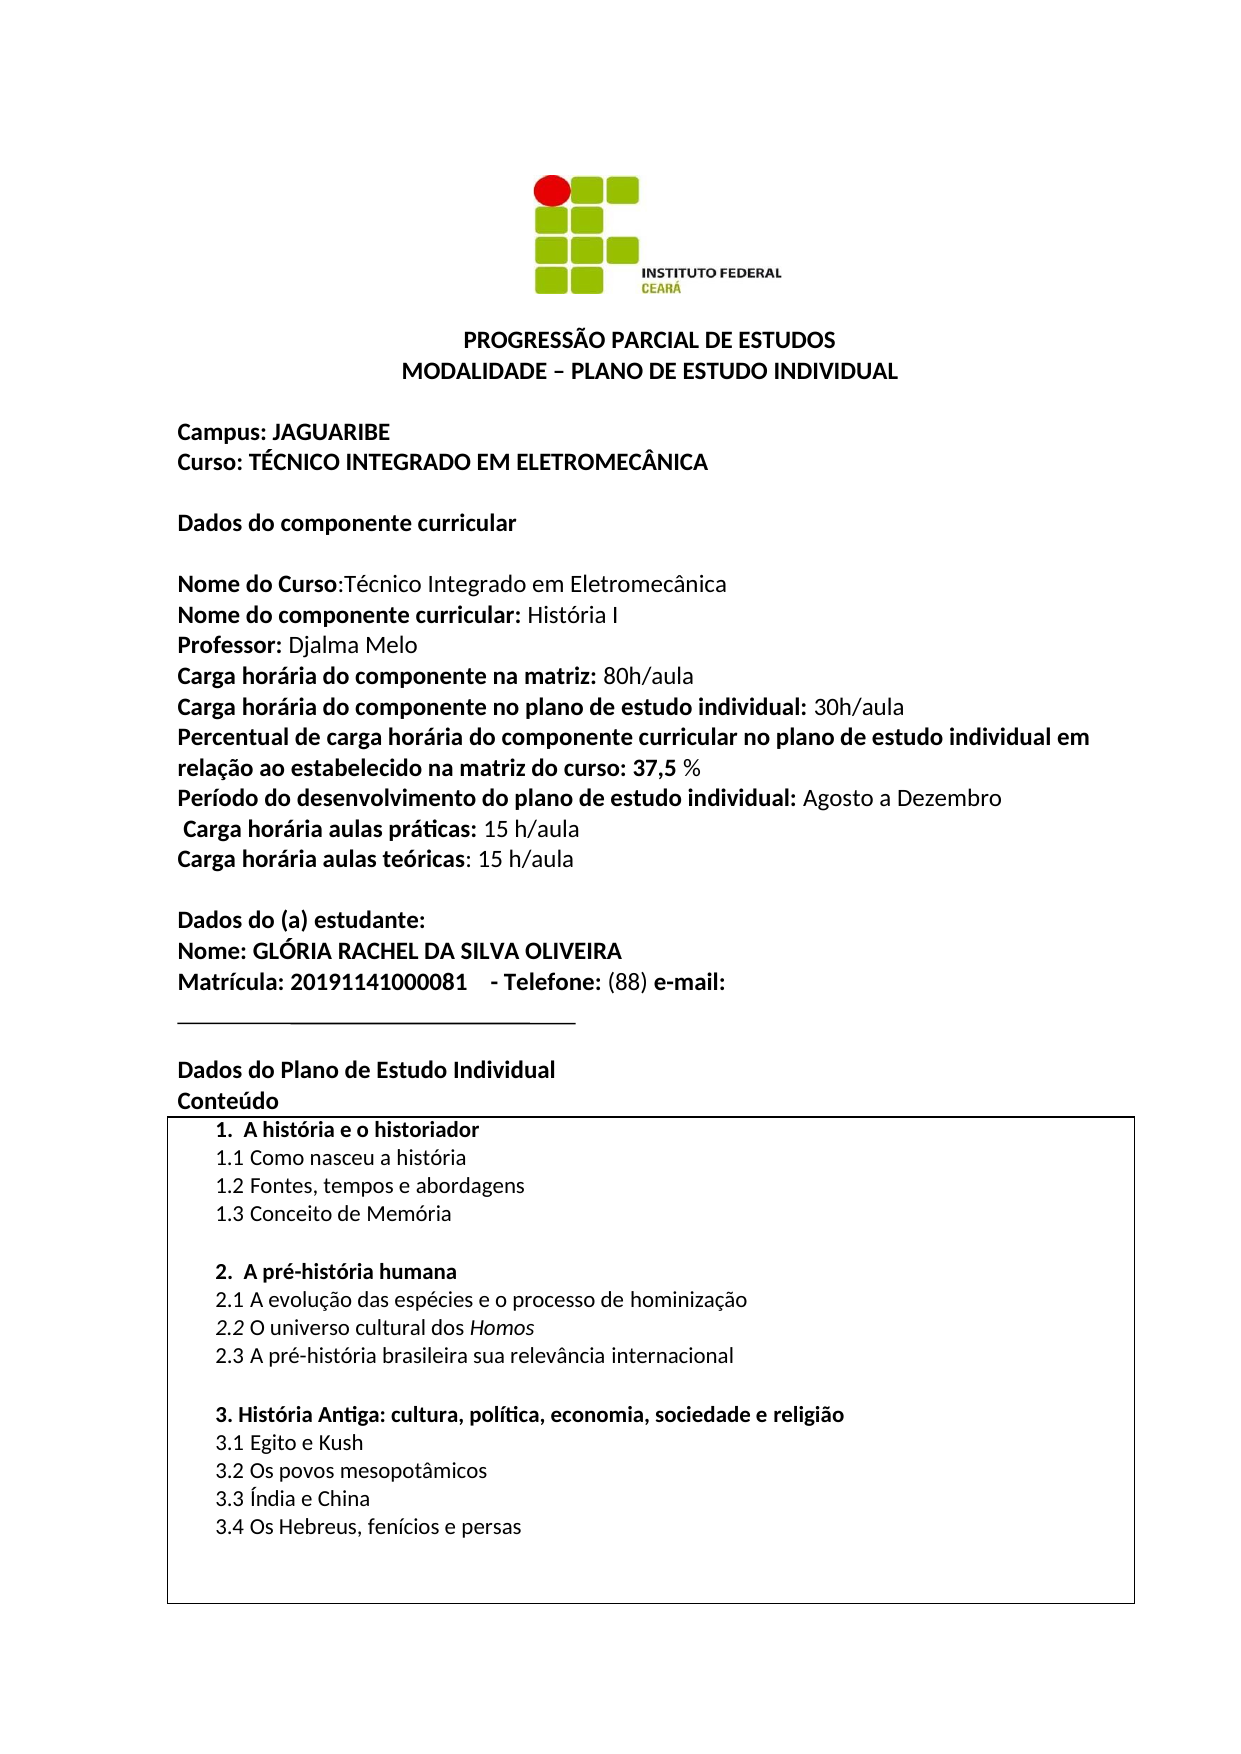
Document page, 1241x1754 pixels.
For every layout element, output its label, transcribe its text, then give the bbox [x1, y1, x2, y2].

picture [533, 175, 782, 294]
text Nome do Curso:Técnico Integrado em Eletromecânica Nome do componente curricular: História I Professor: Djalma Melo [177, 569, 728, 660]
text Dados do componente curricular [177, 508, 1146, 538]
text Curso: TÉCNICO INTEGRADO EM ELETROMECÂNICA [177, 447, 1146, 477]
text Carga horária aulas teóricas: 15 h/aula [177, 843, 1146, 874]
subtitle Dados do (a) estudante: [177, 904, 1146, 935]
text Carga horária aulas práticas: 15 h/aula [183, 813, 1146, 843]
text Percentual de carga horária do componente curricular no plano de estudo individual em relação ao estabelecido na matriz do curso: 37,5 % [177, 721, 1146, 782]
text Nome: GLÓRIA RACHEL DA SILVA OLIVEIRA [177, 935, 1146, 966]
text Campus: JAGUARIBE [177, 416, 1146, 447]
text Período do desenvolvimento do plano de estudo individual: Agosto a Dezembro [177, 782, 1146, 813]
text Matrícula: 20191141000081 - Telefone: (88) e-mail: [177, 966, 1146, 996]
text Dados do Plano de Estudo Individual Conteúdo [177, 1054, 558, 1115]
subtitle Carga horária do componente na matriz: 80h/aula [177, 660, 1146, 691]
subtitle PROGRESSÃO PARCIAL DE ESTUDOS MODALIDADE – PLANO DE ESTUDO INDIVIDUAL [401, 324, 900, 386]
text Carga horária do componente no plano de estudo individual: 30h/aula [177, 691, 1146, 721]
